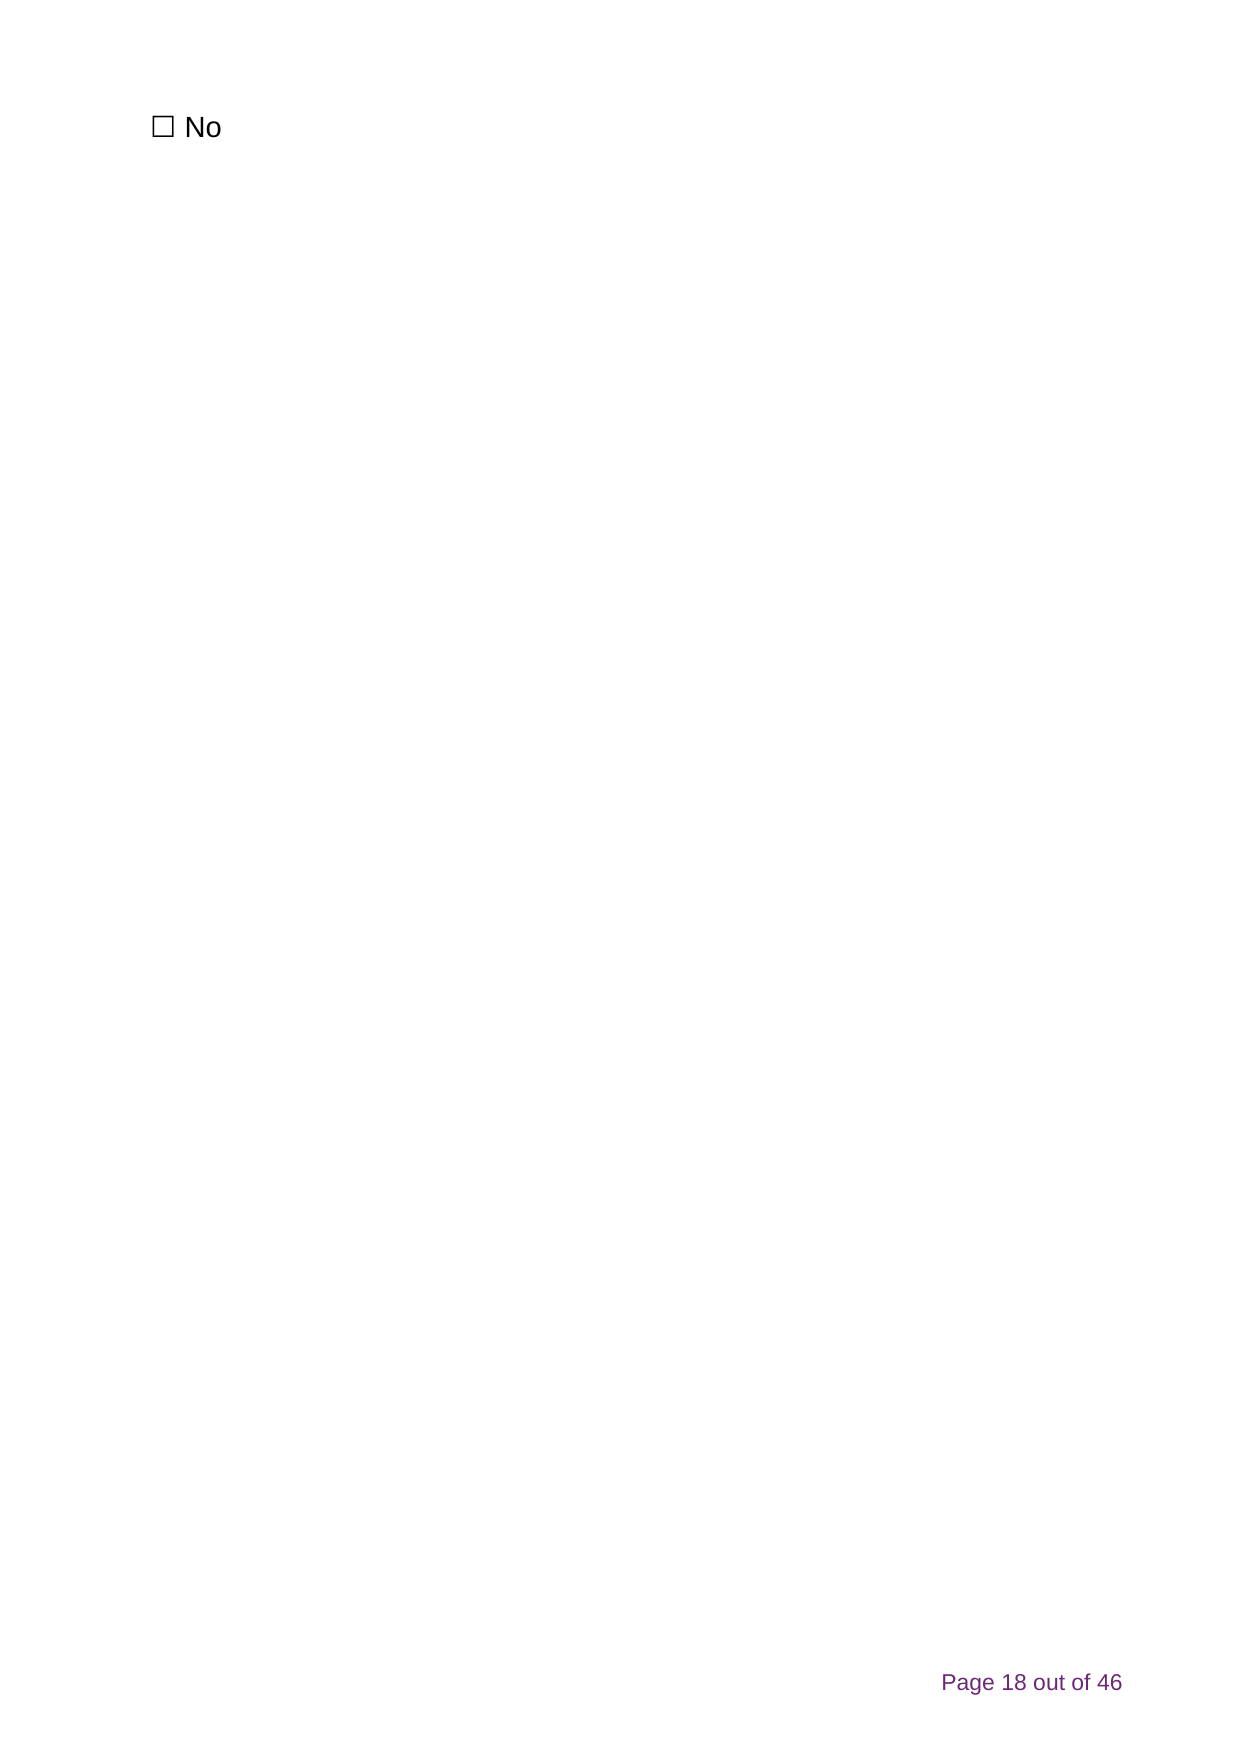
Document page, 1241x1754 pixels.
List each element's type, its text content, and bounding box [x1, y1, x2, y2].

text No [142, 104, 1131, 148]
